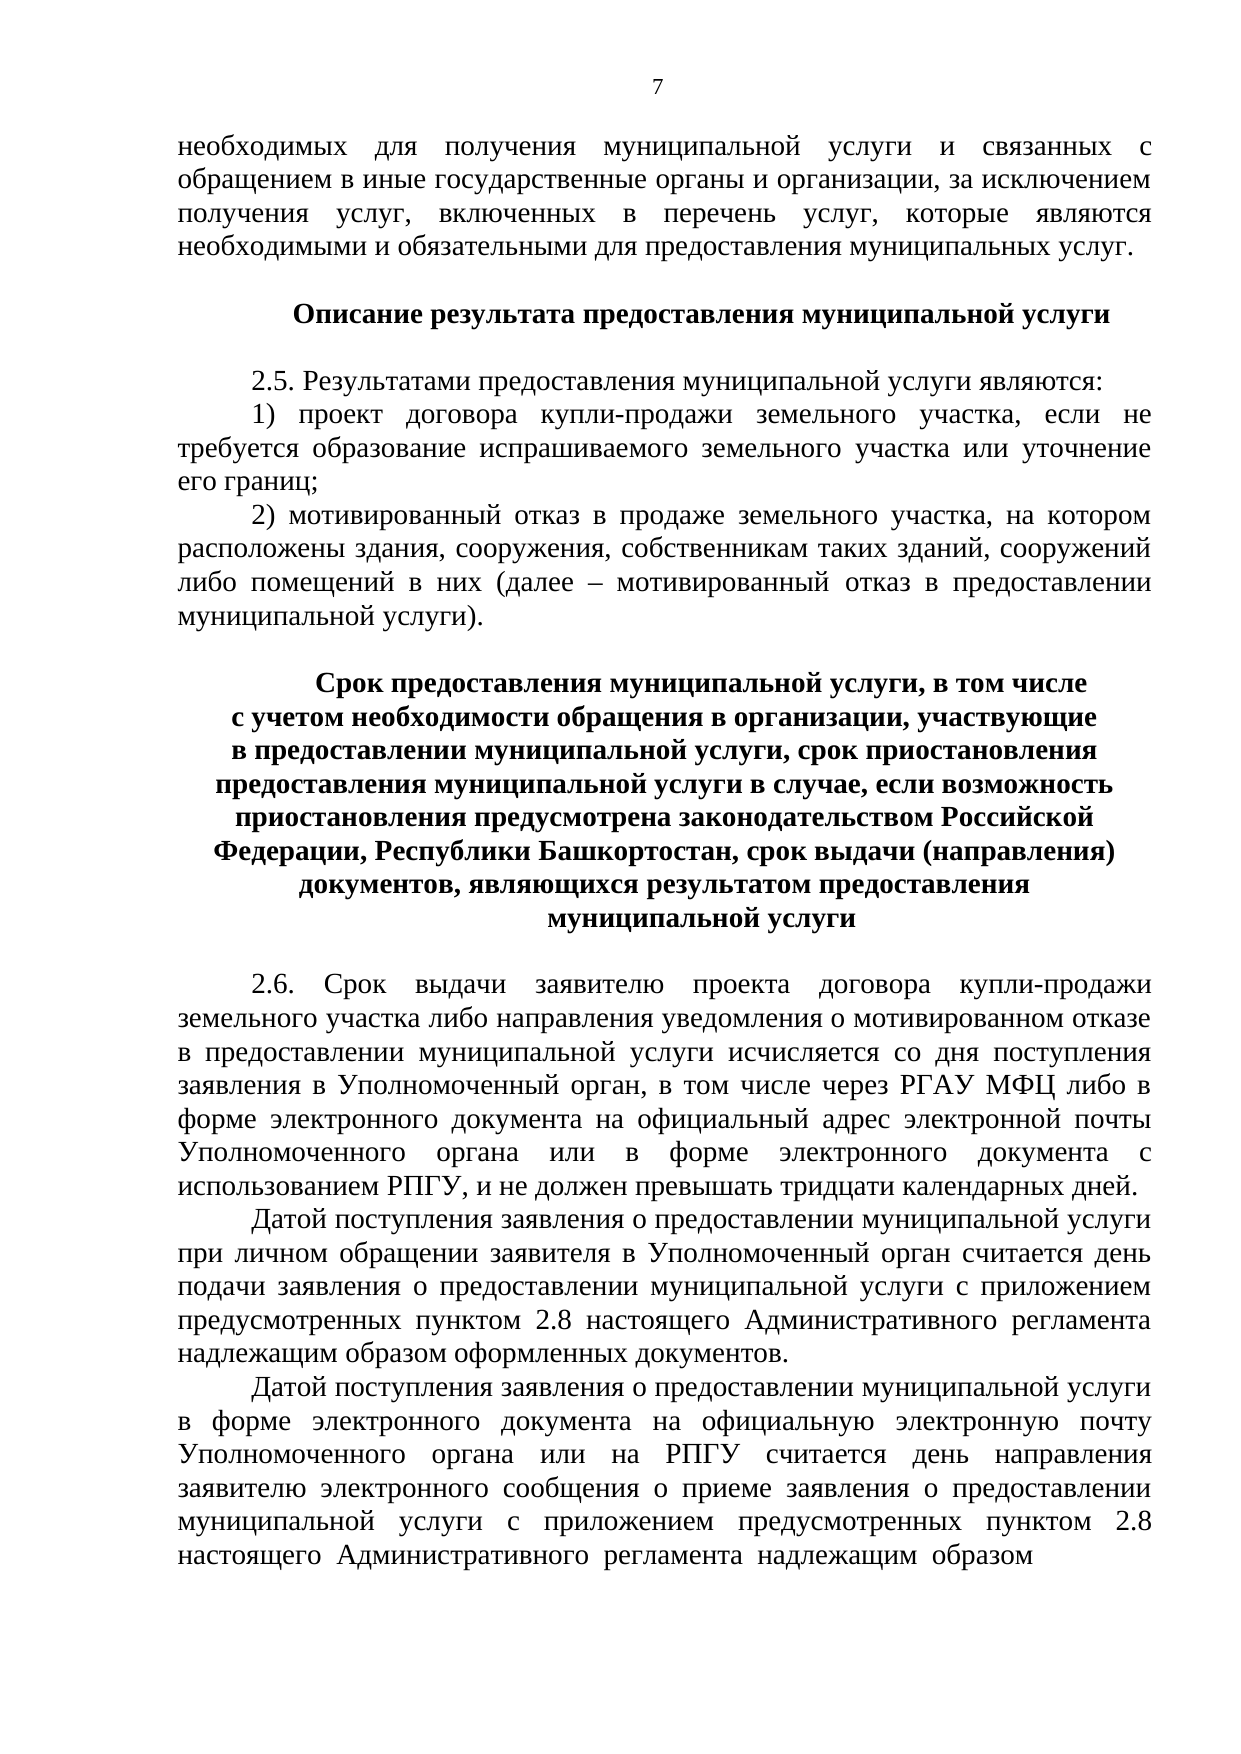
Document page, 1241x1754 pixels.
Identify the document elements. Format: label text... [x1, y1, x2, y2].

text необходимых для получения муниципальной услуги и связанных с обращением в иные государственные органы и организации, за исключением получения услуг, включенных в перечень услуг, которые являются необходимыми и обязательными для предоставления муниципальных услуг. [177, 128, 1152, 262]
text предоставления муниципальной услуги в случае, если возможность приостановления предусмотрена законодательством Российской Федерации, Республики Башкортостан, срок выдачи (направления) документов, являющихся результатом предоставления [213, 766, 1116, 900]
text Датой поступления заявления о предоставлении муниципальной услуги при личном обращении заявителя в Уполномоченный орган считается день подачи заявления о предоставлении муниципальной услуги с приложением предусмотренных пунктом 2.8 настоящего Административного регламента надлежащим образом оформленных документов. [177, 1201, 1152, 1369]
subtitle муниципальной услуги [234, 900, 1168, 934]
subtitle Описание результата предоставления муниципальной услуги [234, 296, 1168, 330]
list мотивированный отказ в продаже земельного участка, на котором расположены здания, сооружения, собственникам таких зданий, сооружений либо помещений в них (далее – мотивированный отказ в предоставлении муниципальной услуги). [177, 497, 1152, 631]
list проект договора купли-продажи земельного участка, если не требуется образование испрашиваемого земельного участка или уточнение его границ; [177, 396, 1152, 497]
subtitle Срок предоставления муниципальной услуги, в том числе с учетом необходимости обращения в организации, участвующие в предоставлении муниципальной услуги, срок приостановления [231, 665, 1099, 766]
list Срок выдачи заявителю проекта договора купли-продажи земельного участка либо направления уведомления о мотивированном отказе в предоставлении муниципальной услуги исчисляется со дня поступления заявления в Уполномоченный орган, в том числе через РГАУ МФЦ либо в форме электронного документа на официальный адрес электронной почты Уполномоченного органа или в форме электронного документа с использованием РПГУ, и не должен превышать тридцати календарных дней. [177, 967, 1152, 1201]
text Датой поступления заявления о предоставлении муниципальной услуги в форме электронного документа на официальную электронную почту Уполномоченного органа или на РПГУ считается день направления заявителю электронного сообщения о приеме заявления о предоставлении муниципальной услуги с приложением предусмотренных пунктом 2.8 настоящего Административного регламента надлежащим образом [177, 1369, 1152, 1571]
list Результатами предоставления муниципальной услуги являются: [251, 363, 1169, 396]
